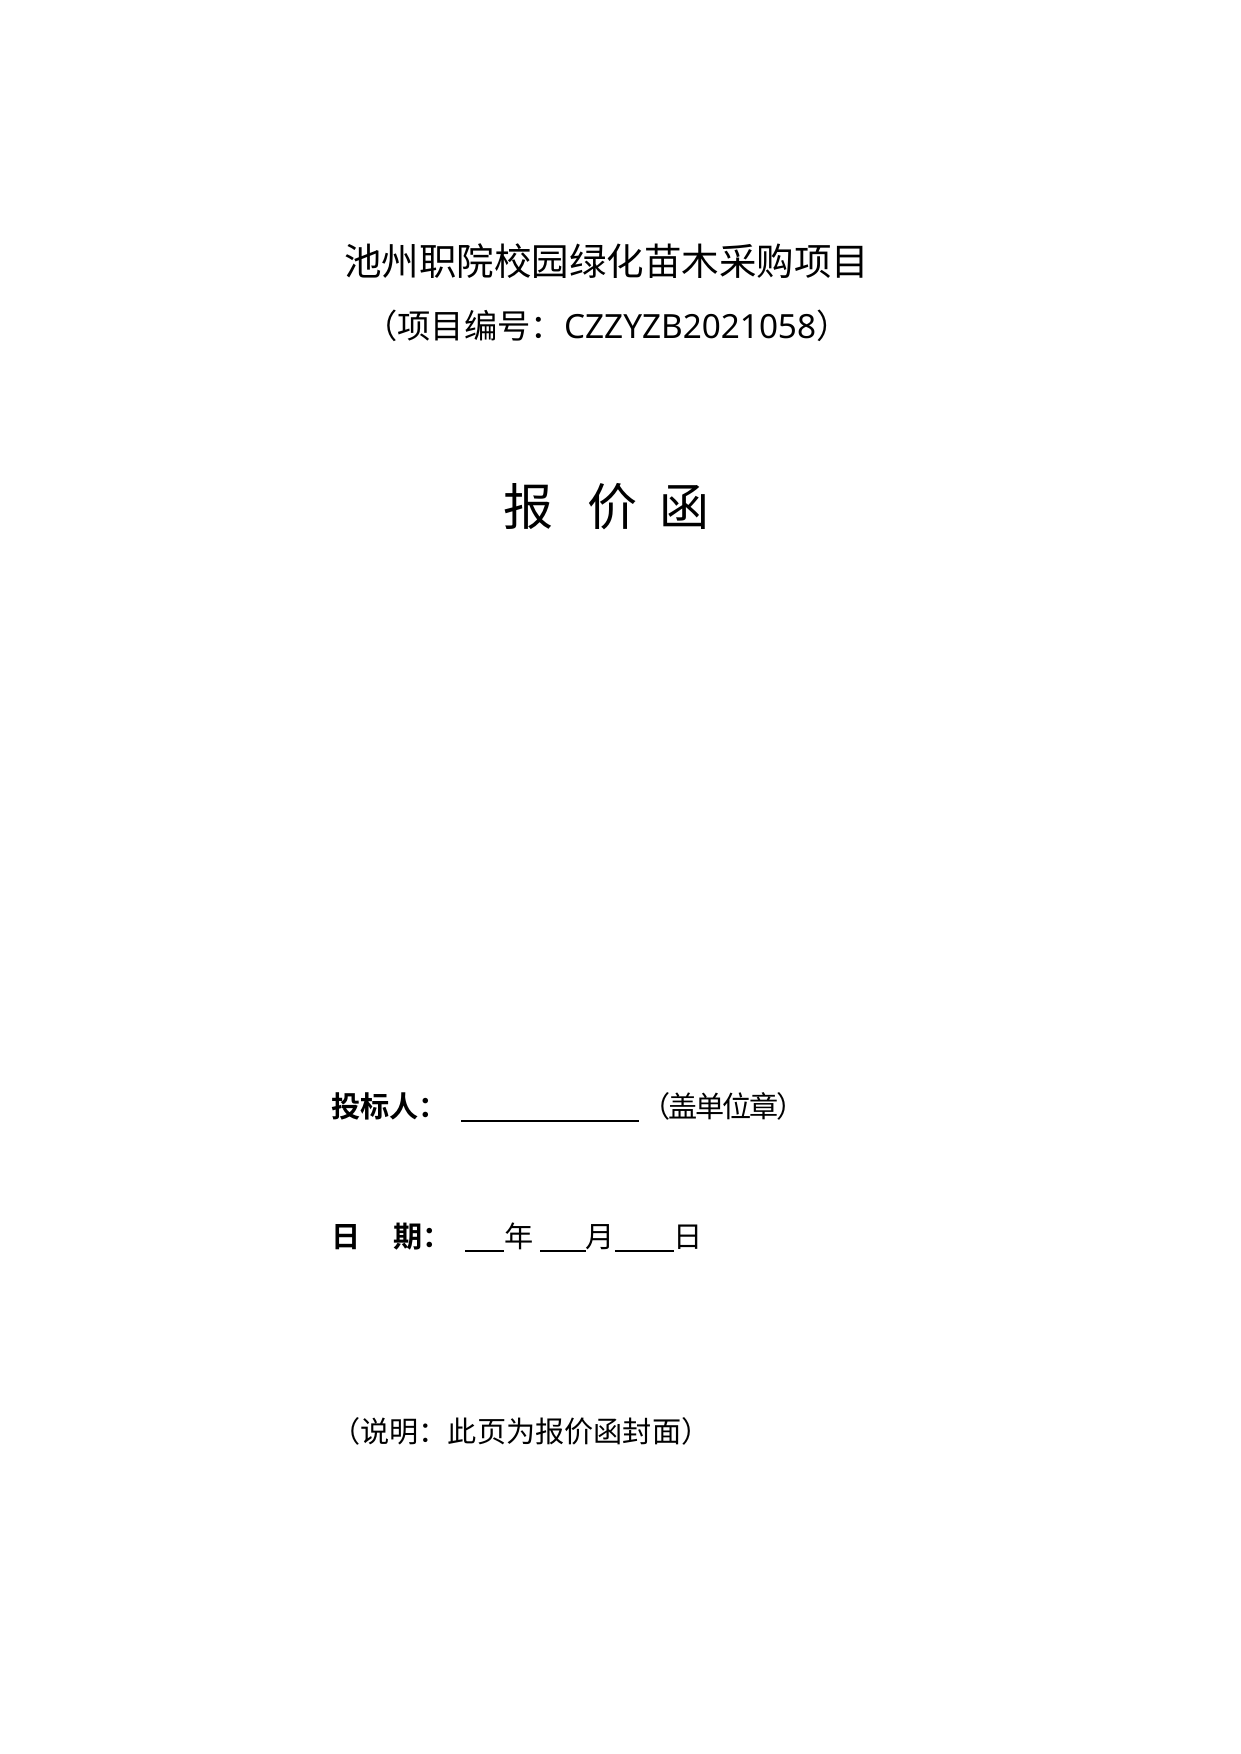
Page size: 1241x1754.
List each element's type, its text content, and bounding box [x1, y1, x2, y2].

text （项目编号：CZZYZB2021058） [187, 292, 1026, 357]
text 日 期： 年 月 日 [187, 1202, 1053, 1267]
text （说明：此页为报价函封面） [187, 1397, 1053, 1462]
text 报 价 函 [187, 454, 1026, 552]
text 池州职院校园绿化苗木采购项目 [187, 227, 1026, 292]
text 投标人： （盖单位章） [187, 1072, 1053, 1137]
